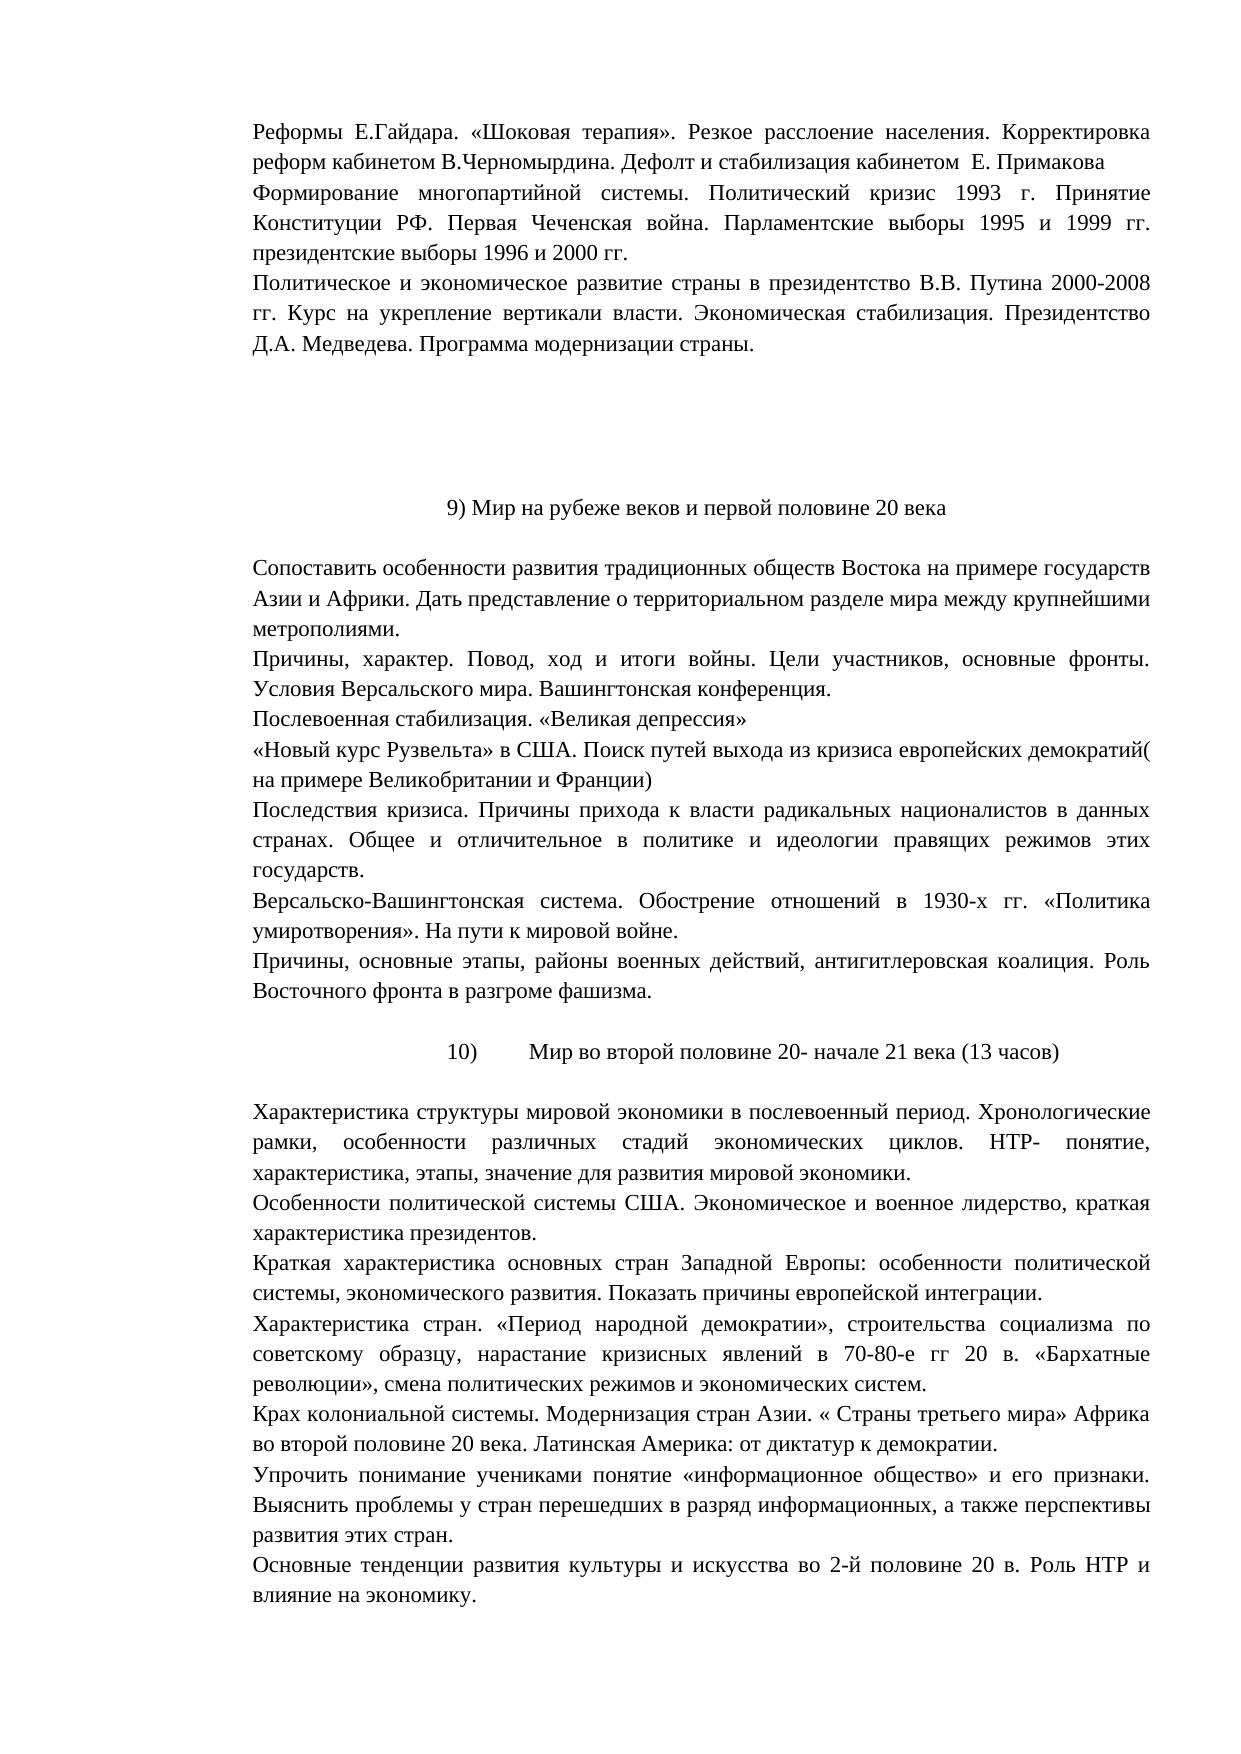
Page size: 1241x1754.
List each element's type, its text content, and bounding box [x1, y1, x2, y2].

list Причины, характер. Повод, ход и итоги войны. Цели участников, основные фронты. Условия Версальского мира. Вашингтонская конференция. [252, 645, 1152, 702]
list Характеристика структуры мировой экономики в послевоенный период. Хронологические рамки, особенности различных стадий экономических циклов. НТР- понятие, характеристика, этапы, значение для развития мировой экономики. [252, 1098, 1152, 1185]
list Сопоставить особенности развития традиционных обществ Востока на примере государств Азии и Африки. Дать представление о территориальном разделе мира между крупнейшими метрополиями. [252, 554, 1152, 641]
list Характеристика стран. «Период народной демократии», строительства социализма по советскому образцу, нарастание кризисных явлений в 70-80-е гг 20 в. «Бархатные революции», смена политических режимов и экономических систем. [252, 1310, 1152, 1396]
list Формирование многопартийной системы. Политический кризис 1993 г. Принятие Конституции РФ. Первая Чеченская война. Парламентские выборы 1995 и 1999 гг. президентские выборы 1996 и 2000 гг. [252, 178, 1152, 265]
list Политическое и экономическое развитие страны в президентство В.В. Путина 2000-2008 гг. Курс на укрепление вертикали власти. Экономическая стабилизация. Президентство Д.А. Медведева. Программа модернизации страны. [252, 269, 1152, 356]
list Реформы Е.Гайдара. «Шоковая терапия». Резкое расслоение населения. Корректировка реформ кабинетом В.Черномырдина. Дефолт и стабилизация кабинетом Е. Примакова [252, 118, 1152, 175]
list Упрочить понимание учениками понятие «информационное общество» и его признаки. Выяснить проблемы у стран перешедших в разряд информационных, а также перспективы развития этих стран. [252, 1461, 1152, 1547]
list Последствия кризиса. Причины прихода к власти радикальных националистов в данных странах. Общее и отличительное в политике и идеологии правящих режимов этих государств. [252, 796, 1152, 883]
list Крах колониальной системы. Модернизация стран Азии. « Страны третьего мира» Африка во второй половине 20 века. Латинская Америка: от диктатур к демократии. [252, 1400, 1152, 1457]
list «Новый курс Рузвельта» в США. Поиск путей выхода из кризиса европейских демократий( на примере Великобритании и Франции) [252, 736, 1152, 792]
list 9) Мир на рубеже веков и первой половине 20 века [252, 494, 1152, 520]
list 10) Мир во второй половине 20- начале 21 века (13 часов) [252, 1038, 1152, 1064]
list Основные тенденции развития культуры и искусства во 2-й половине 20 в. Роль НТР и влияние на экономику. [252, 1551, 1152, 1608]
list Версальско-Вашингтонская система. Обострение отношений в 1930-х гг. «Политика умиротворения». На пути к мировой войне. [252, 887, 1152, 943]
list Причины, основные этапы, районы военных действий, антигитлеровская коалиция. Роль Восточного фронта в разгроме фашизма. [252, 947, 1152, 1004]
list Послевоенная стабилизация. «Великая депрессия» [252, 706, 1152, 732]
list Особенности политической системы США. Экономическое и военное лидерство, краткая характеристика президентов. [252, 1189, 1152, 1245]
list Краткая характеристика основных стран Западной Европы: особенности политической системы, экономического развития. Показать причины европейской интеграции. [252, 1249, 1152, 1306]
